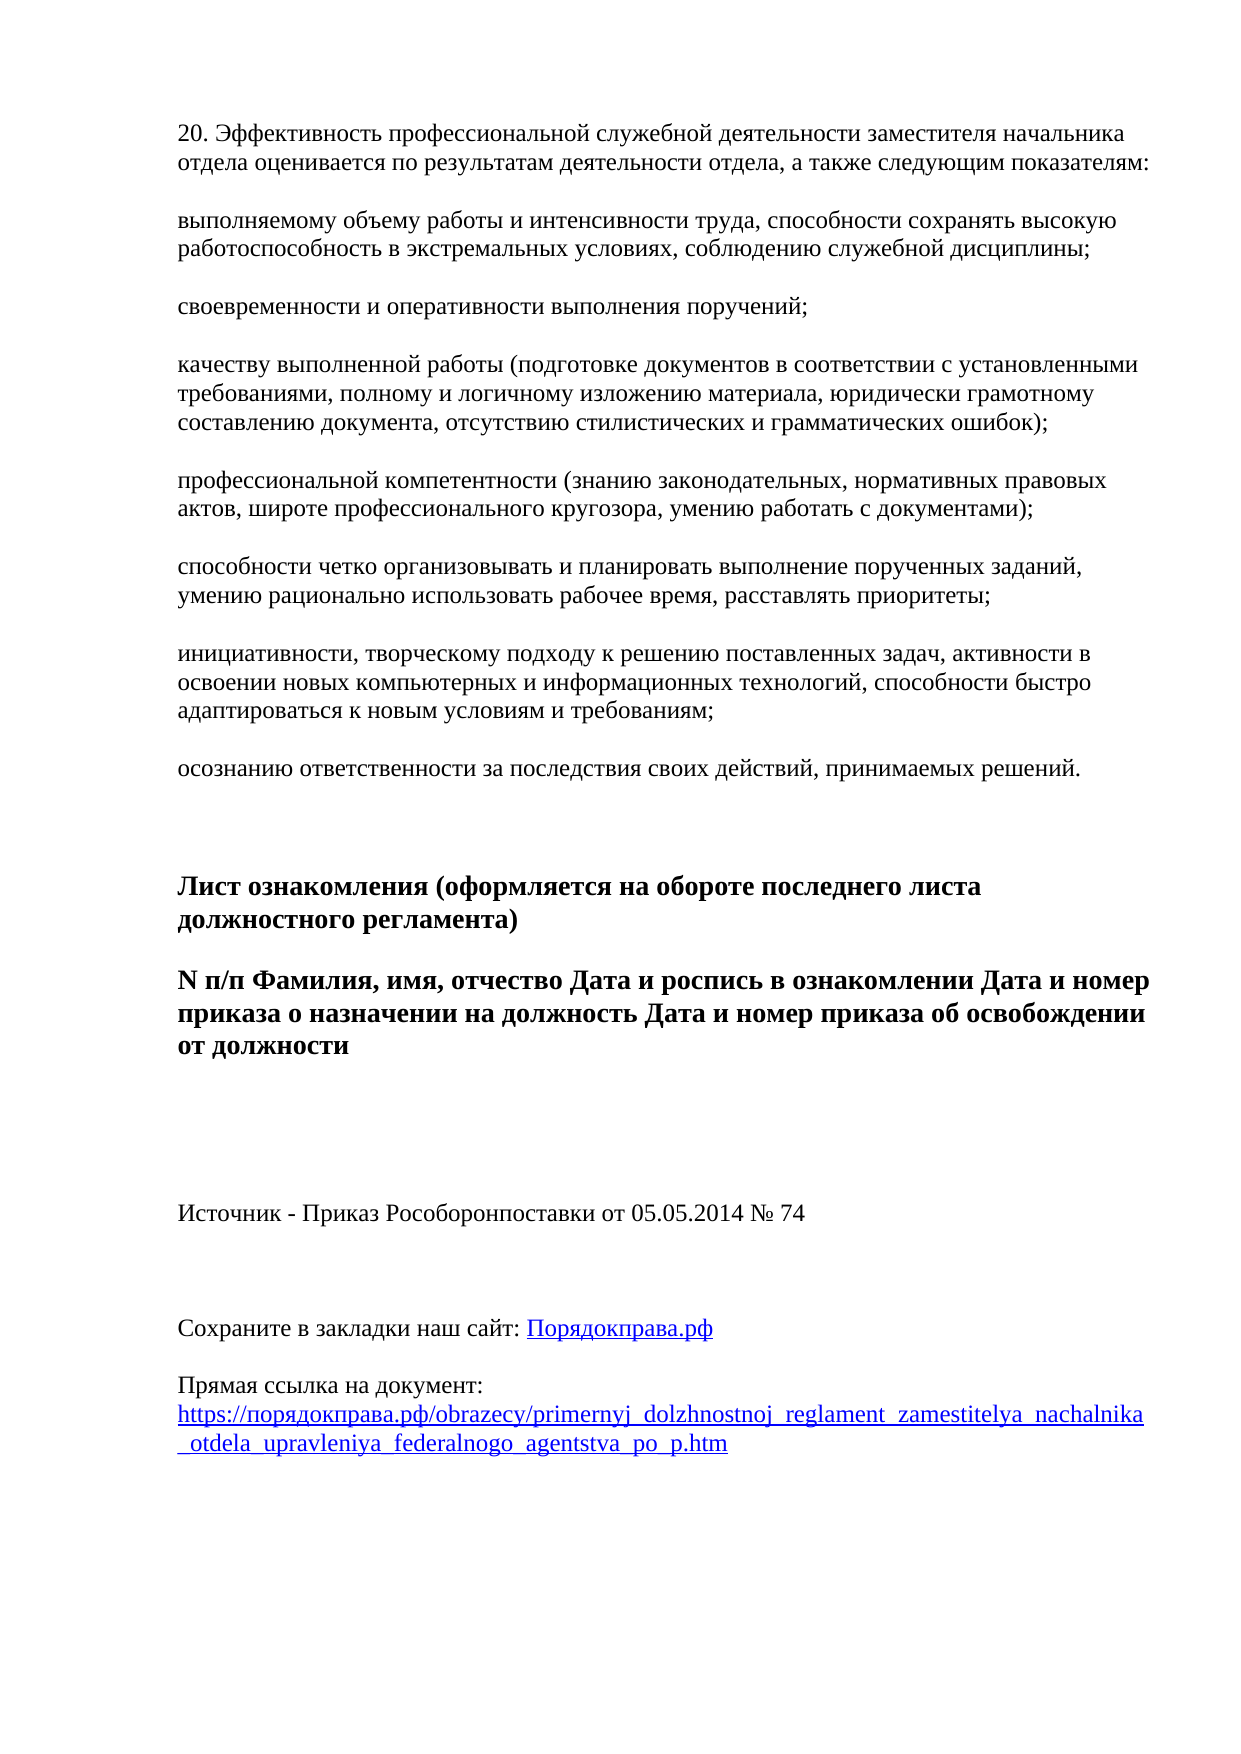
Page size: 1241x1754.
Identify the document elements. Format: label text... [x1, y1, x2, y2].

text осознанию ответственности за последствия своих действий, принимаемых решений. [177, 753, 1152, 782]
text Сохраните в закладки наш сайт: Порядокправа.рф Прямая ссылка на документ: https://порядокправа.рф/obrazecy/primernyj_dolzhnostnoj_reglament_zamestitelya_nachalnika_otdela_upravleniya_federalnogo_agentstva_po_p.htm [177, 1256, 1152, 1457]
subtitle N п/п Фамилия, имя, отчество Дата и роспись в ознакомлении Дата и номер приказа о назначении на должность Дата и номер приказа об освобождении от должности [177, 963, 1152, 1061]
text инициативности, творческому подходу к решению поставленных задач, активности в освоении новых компьютерных и информационных технологий, способности быстро адаптироваться к новым условиям и требованиям; [177, 638, 1152, 724]
text выполняемому объему работы и интенсивности труда, способности сохранять высокую работоспособность в экстремальных условиях, соблюдению служебной дисциплины; [177, 205, 1152, 262]
text профессиональной компетентности (знанию законодательных, нормативных правовых актов, широте профессионального кругозора, умению работать с документами); [177, 465, 1152, 522]
text Источник - Приказ Рособоронпоставки от 05.05.2014 № 74 [177, 1198, 1152, 1226]
text своевременности и оперативности выполнения поручений; [177, 291, 1152, 320]
text качеству выполненной работы (подготовке документов в соответствии с установленными требованиями, полному и логичному изложению материала, юридически грамотному составлению документа, отсутствию стилистических и грамматических ошибок); [177, 349, 1152, 436]
text 20. Эффективность профессиональной служебной деятельности заместителя начальника отдела оценивается по результатам деятельности отдела, а также следующим показателям: [177, 118, 1152, 176]
subtitle Лист ознакомления (оформляется на обороте последнего листа должностного регламента) [177, 869, 1152, 934]
text способности четко организовывать и планировать выполнение порученных заданий, умению рационально использовать рабочее время, расставлять приоритеты; [177, 551, 1152, 609]
